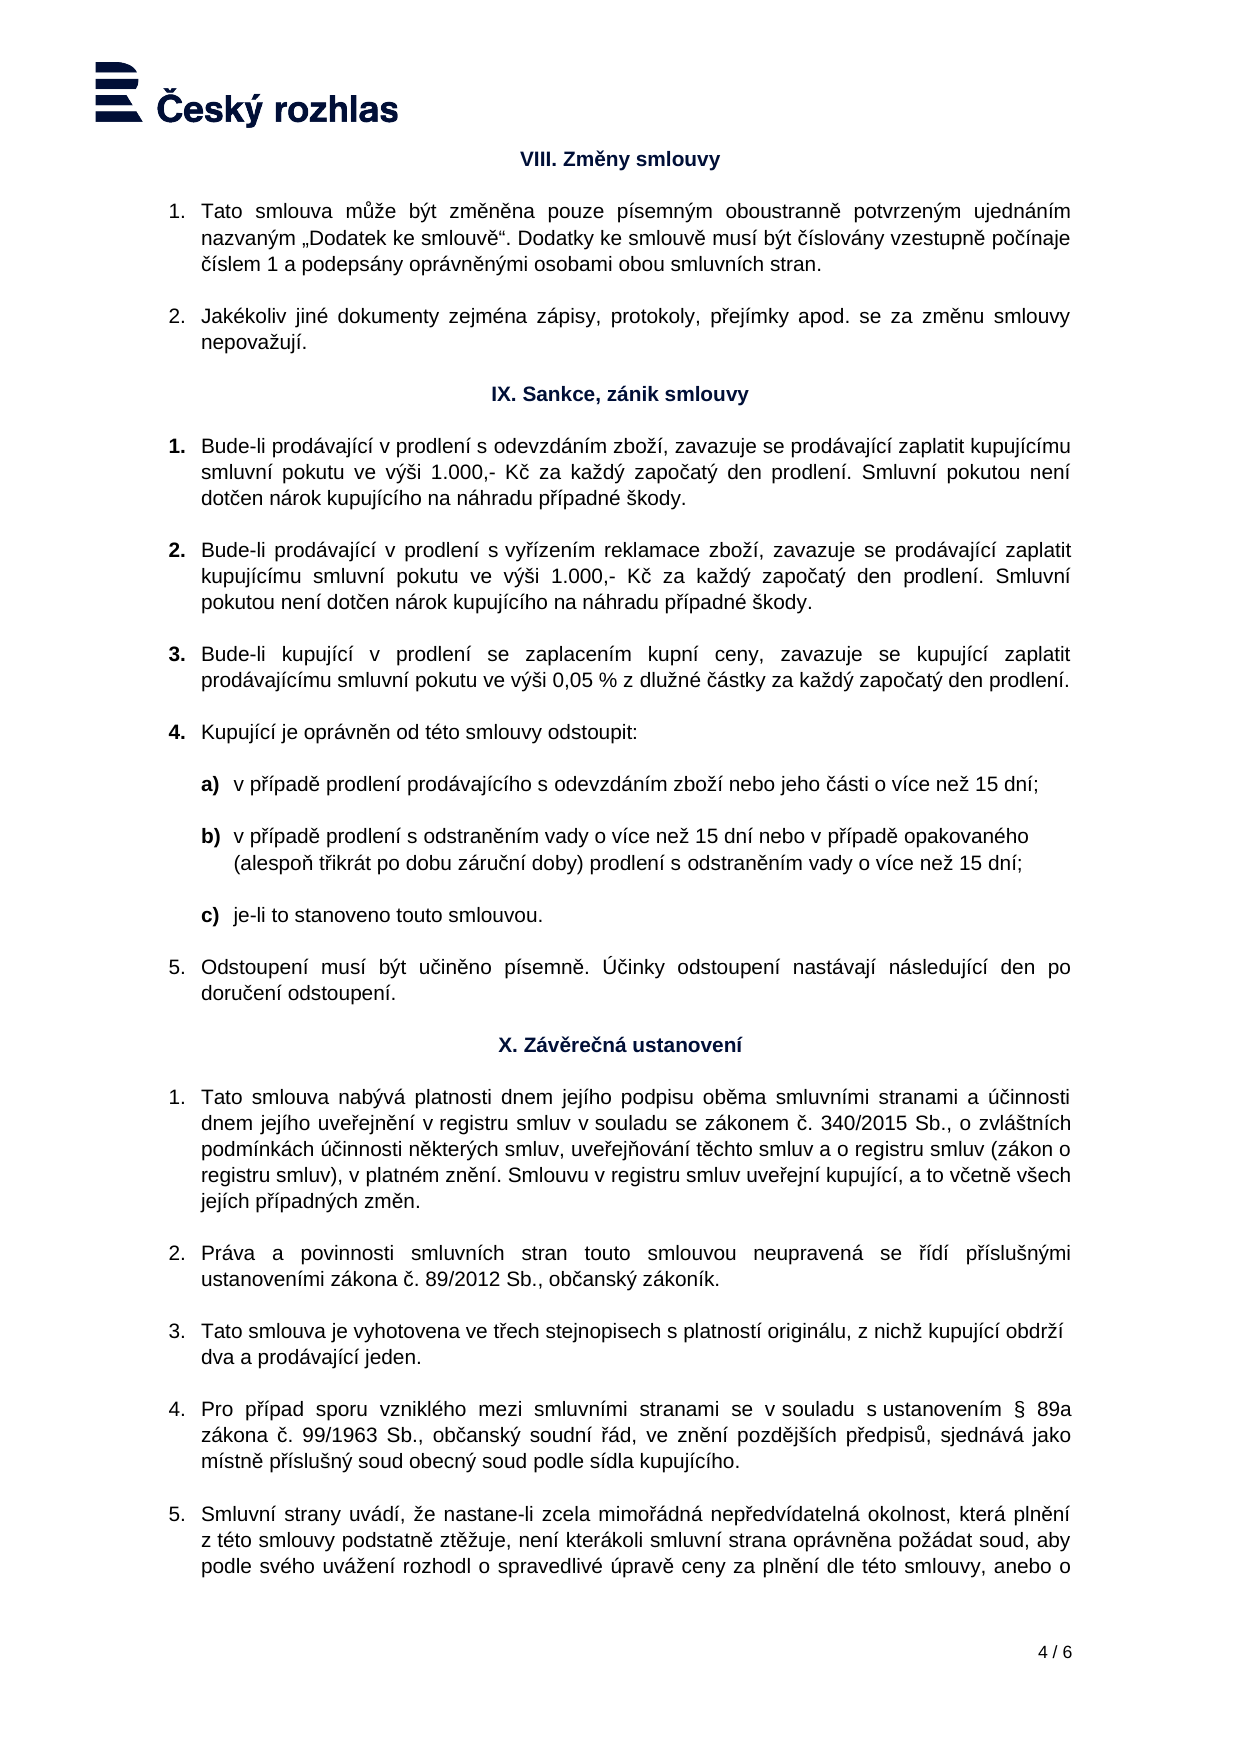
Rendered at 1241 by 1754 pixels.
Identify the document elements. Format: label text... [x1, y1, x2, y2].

list je-li to stanoveno touto smlouvou. [201, 901, 1072, 927]
list Pro případ sporu vzniklého mezi smluvními stranami se v souladu s ustanovením § 89a zákona č. 99/1963 Sb., občanský soudní řád, ve znění pozdějších předpisů, sjednává jako místně příslušný soud obecný soud podle sídla kupujícího. [168, 1396, 1072, 1474]
subtitle Sankce, zánik smlouvy [168, 380, 1072, 406]
list Odstoupení musí být učiněno písemně. Účinky odstoupení nastávají následující den po doručení odstoupení. [168, 953, 1072, 1005]
list Kupující je oprávněn od této smlouvy odstoupit: [168, 719, 1072, 745]
list v případě prodlení prodávajícího s odevzdáním zboží nebo jeho části o více než 15 dní; [201, 771, 1072, 797]
list Tato smlouva nabývá platnosti dnem jejího podpisu oběma smluvními stranami a účinnosti dnem jejího uveřejnění v registru smluv v souladu se zákonem č. 340/2015 Sb., o zvláštních podmínkách účinnosti některých smluv, uveřejňování těchto smluv a o registru smluv (zákon o registru smluv), v platném znění. Smlouvu v registru smluv uveřejní kupující, a to včetně všech jejích případných změn. [168, 1083, 1072, 1214]
list Tato smlouva je vyhotovena ve třech stejnopisech s platností originálu, z nichž kupující obdrží dva a prodávající jeden. [168, 1318, 1072, 1370]
list Bude-li kupující v prodlení se zaplacením kupní ceny, zavazuje se kupující zaplatit prodávajícímu smluvní pokutu ve výši 0,05 % z dlužné částky za každý započatý den prodlení. [168, 641, 1072, 693]
list Bude-li prodávající v prodlení s odevzdáním zboží, zavazuje se prodávající zaplatit kupujícímu smluvní pokutu ve výši 1.000,- Kč za každý započatý den prodlení. Smluvní pokutou není dotčen nárok kupujícího na náhradu případné škody. [168, 432, 1072, 511]
list v případě prodlení s odstraněním vady o více než 15 dní nebo v případě opakovaného (alespoň třikrát po dobu záruční doby) prodlení s odstraněním vady o více než 15 dní; [201, 823, 1072, 875]
list Bude-li prodávající v prodlení s vyřízením reklamace zboží, zavazuje se prodávající zaplatit kupujícímu smluvní pokutu ve výši 1.000,- Kč za každý započatý den prodlení. Smluvní pokutou není dotčen nárok kupujícího na náhradu případné škody. [168, 537, 1072, 615]
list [168, 1500, 1072, 1578]
list Jakékoliv jiné dokumenty zejména zápisy, protokoly, přejímky apod. se za změnu smlouvy nepovažují. [168, 302, 1072, 354]
list Práva a povinnosti smluvních stran touto smlouvou neupravená se řídí příslušnými ustanoveními zákona č. 89/2012 Sb., občanský zákoník. [168, 1240, 1072, 1292]
subtitle Změny smlouvy [168, 146, 1072, 172]
subtitle Závěrečná ustanovení [168, 1031, 1072, 1057]
picture [95, 62, 398, 128]
list Tato smlouva může být změněna pouze písemným oboustranně potvrzeným ujednáním nazvaným „Dodatek ke smlouvě“. Dodatky ke smlouvě musí být číslovány vzestupně počínaje číslem 1 a podepsány oprávněnými osobami obou smluvních stran. [168, 198, 1072, 276]
